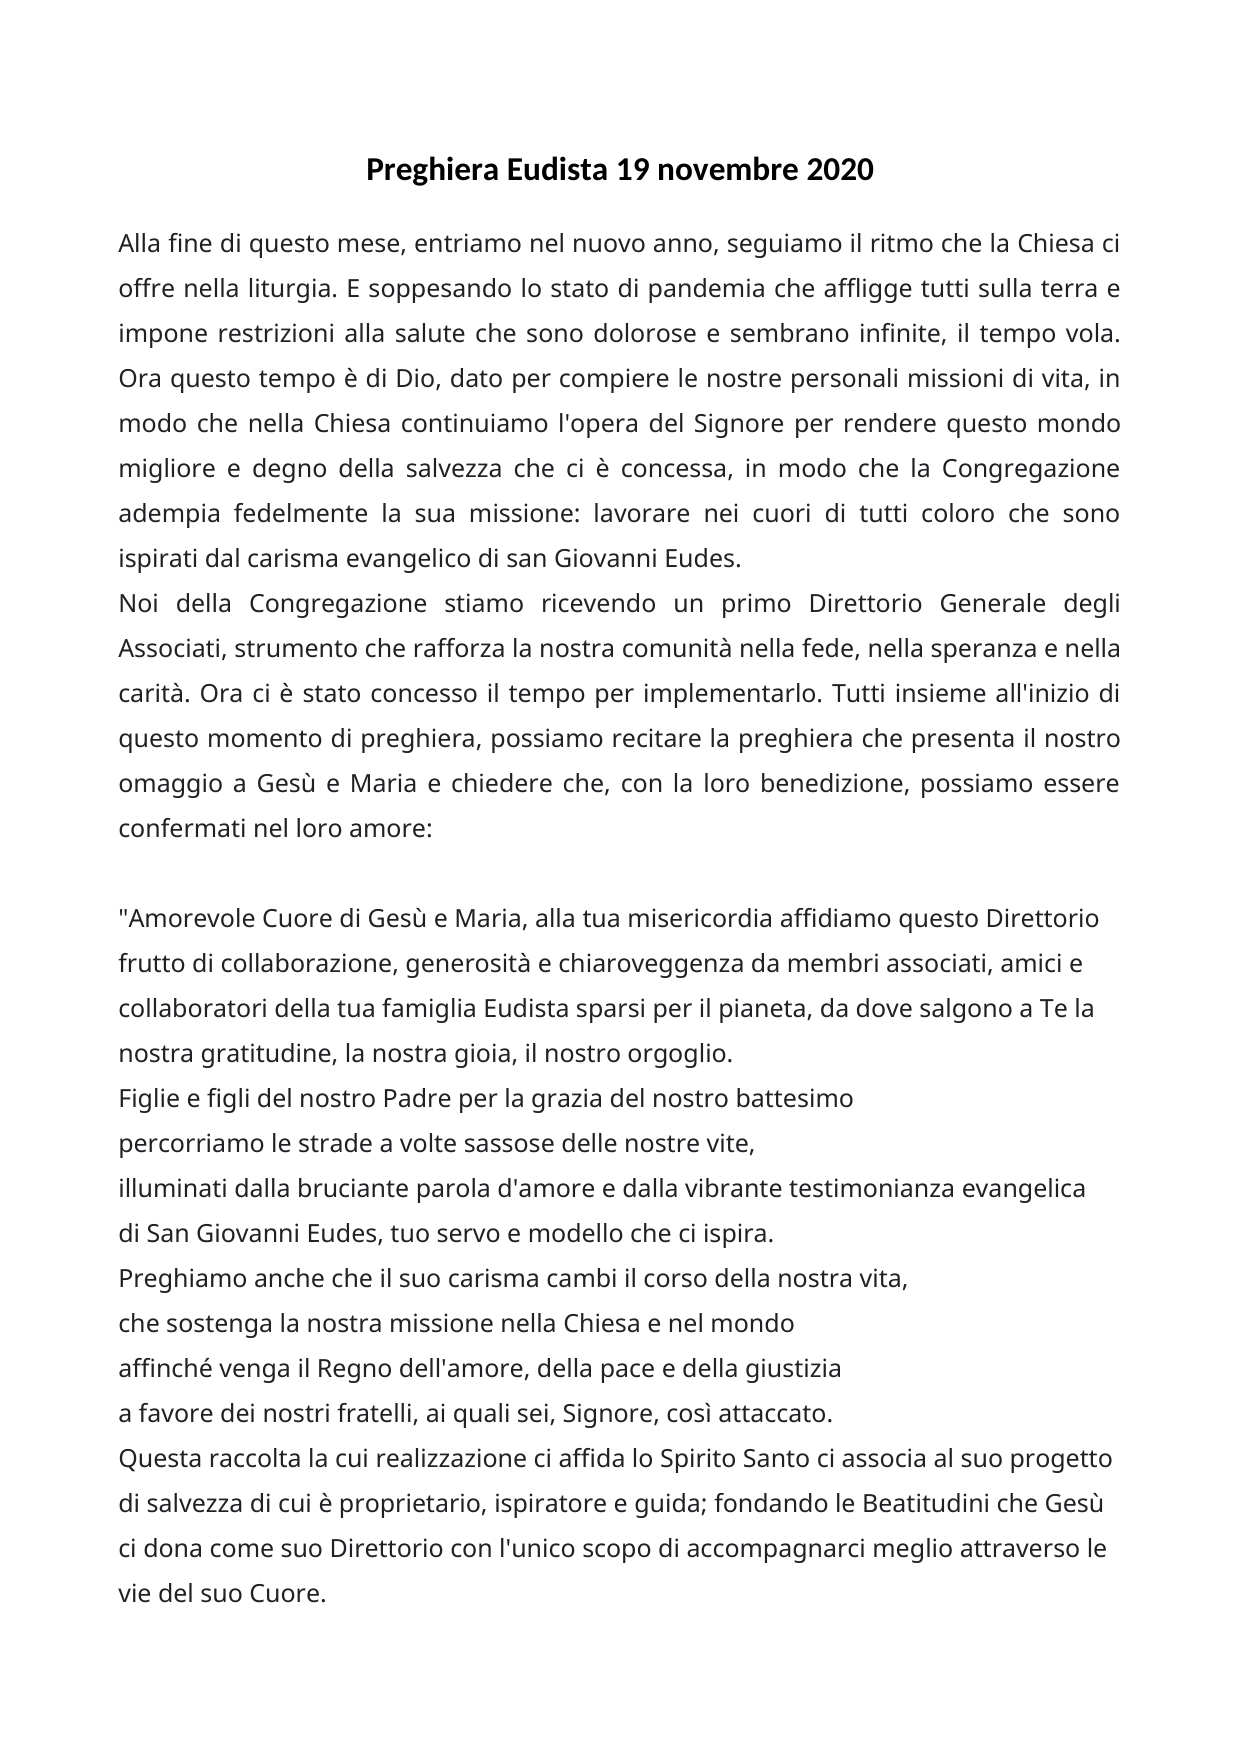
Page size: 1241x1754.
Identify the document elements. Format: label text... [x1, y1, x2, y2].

text percorriamo le strade a volte sassose delle nostre vite, [118, 1115, 1122, 1160]
text Figlie e figli del nostro Padre per la grazia del nostro battesimo [118, 1070, 1122, 1115]
text che sostenga la nostra missione nella Chiesa e nel mondo [118, 1295, 1122, 1340]
text Noi della Congregazione stiamo ricevendo un primo Direttorio Generale degli Associati, strumento che rafforza la nostra comunità nella fede, nella speranza e nella carità. Ora ci è stato concesso il tempo per implementarlo. Tutti insieme all'inizio di questo momento di preghiera, possiamo recitare la preghiera che presenta il nostro omaggio a Gesù e Maria e chiedere che, con la loro benedizione, possiamo essere confermati nel loro amore: [118, 575, 1122, 845]
text a favore dei nostri fratelli, ai quali sei, Signore, così attaccato. [118, 1385, 1122, 1430]
text affinché venga il Regno dell'amore, della pace e della giustizia [118, 1340, 1122, 1385]
text Questa raccolta la cui realizzazione ci affida lo Spirito Santo ci associa al suo progetto di salvezza di cui è proprietario, ispiratore e guida; fondando le Beatitudini che Gesù ci dona come suo Direttorio con l'unico scopo di accompagnarci meglio attraverso le vie del suo Cuore. [118, 1430, 1122, 1610]
text Preghiera Eudista 19 novembre 2020 [118, 148, 1122, 188]
text di San Giovanni Eudes, tuo servo e modello che ci ispira. [118, 1205, 1122, 1250]
text Alla fine di questo mese, entriamo nel nuovo anno, seguiamo il ritmo che la Chiesa ci offre nella liturgia. E soppesando lo stato di pandemia che affligge tutti sulla terra e impone restrizioni alla salute che sono dolorose e sembrano infinite, il tempo vola. Ora questo tempo è di Dio, dato per compiere le nostre personali missioni di vita, in modo che nella Chiesa continuiamo l'opera del Signore per rendere questo mondo migliore e degno della salvezza che ci è concessa, in modo che la Congregazione adempia fedelmente la sua missione: lavorare nei cuori di tutti coloro che sono ispirati dal carisma evangelico di san Giovanni Eudes. [118, 215, 1122, 575]
text illuminati dalla bruciante parola d'amore e dalla vibrante testimonianza evangelica [118, 1160, 1122, 1205]
text "Amorevole Cuore di Gesù e Maria, alla tua misericordia affidiamo questo Direttorio frutto di collaborazione, generosità e chiaroveggenza da membri associati, amici e collaboratori della tua famiglia Eudista sparsi per il pianeta, da dove salgono a Te la nostra gratitudine, la nostra gioia, il nostro orgoglio. [118, 845, 1122, 1070]
text Preghiamo anche che il suo carisma cambi il corso della nostra vita, [118, 1250, 1122, 1295]
